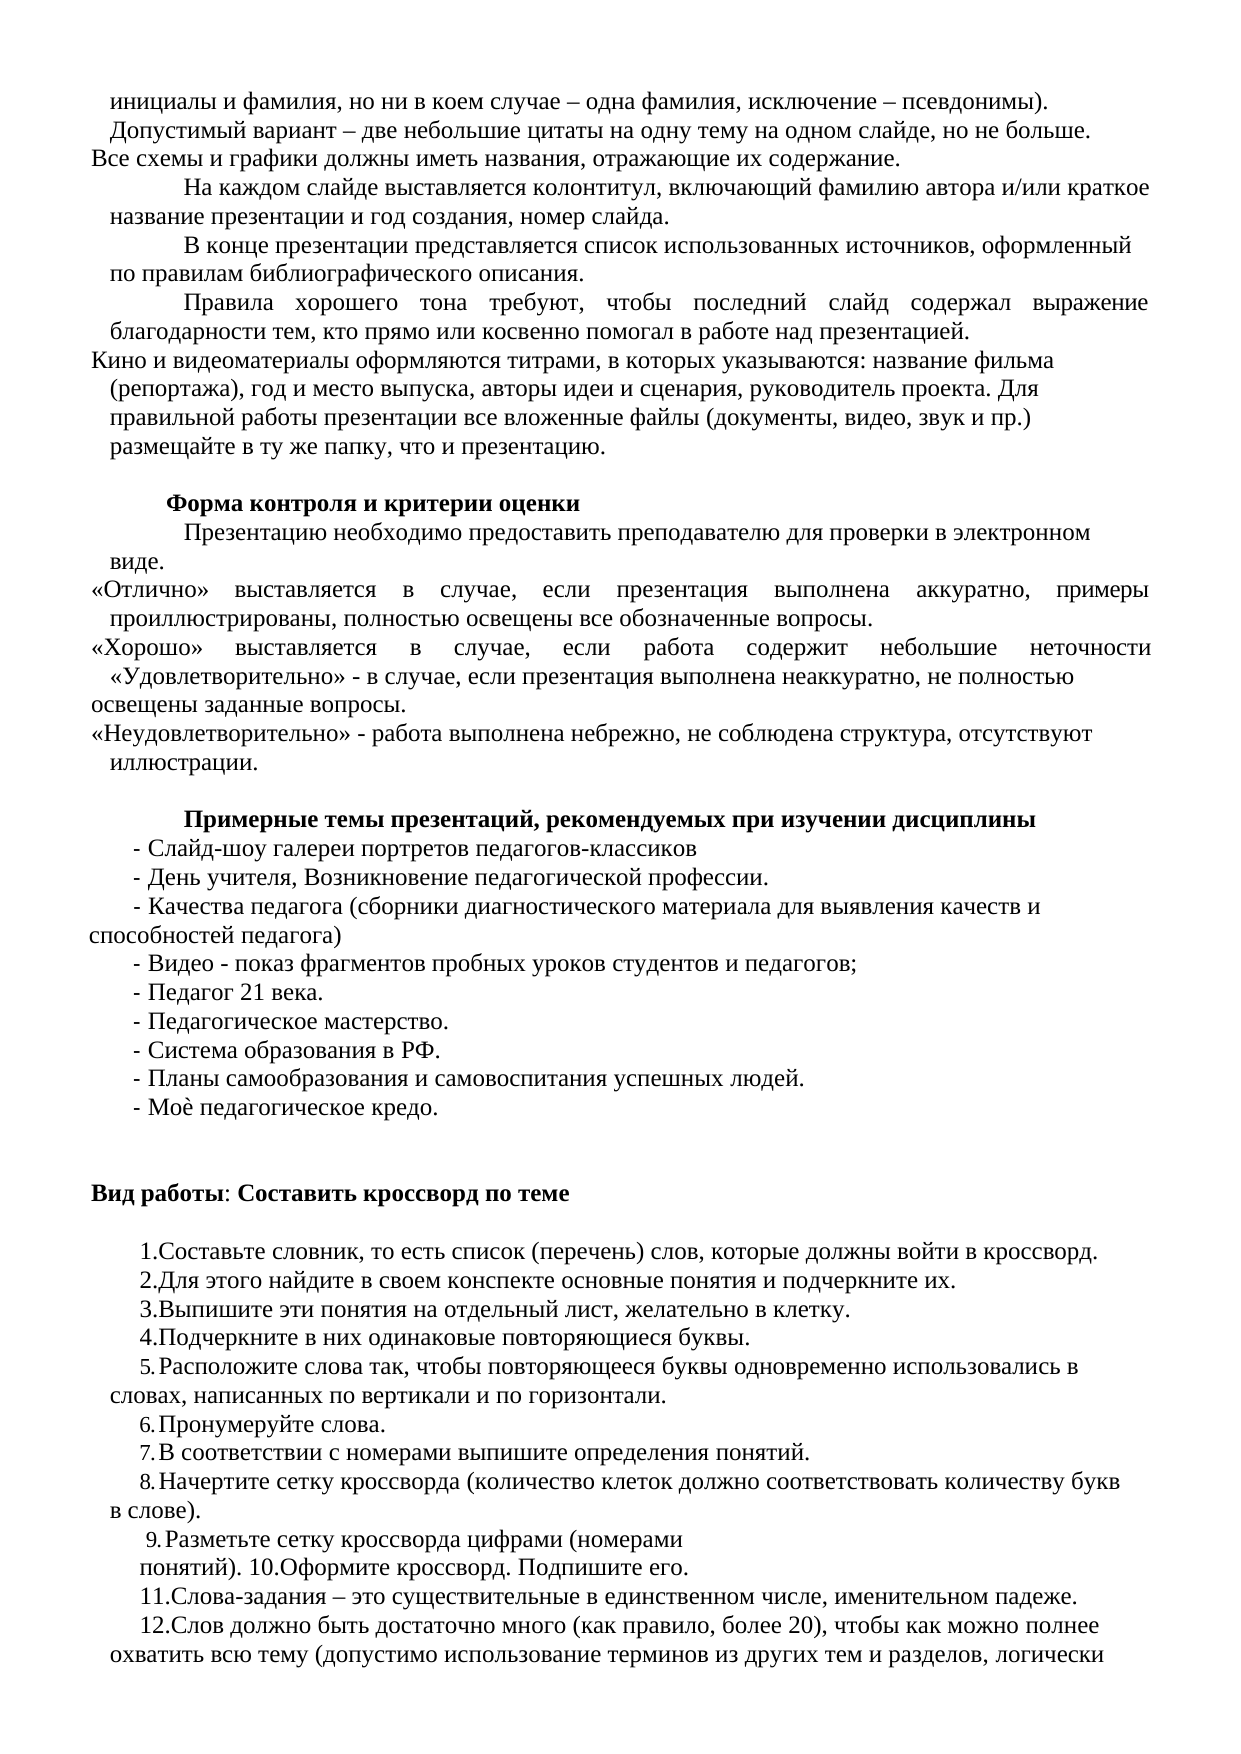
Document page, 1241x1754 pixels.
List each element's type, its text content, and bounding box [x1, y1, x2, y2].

list Планы самообразования и самовоспитания успешных людей. [133, 1063, 1215, 1092]
list Разметьте сетку кроссворда цифрами (номерами понятий). 10.Оформите кроссворд. Подпишите его. [139, 1524, 792, 1581]
list Видео - показ фрагментов пробных уроков студентов и педагогов; [133, 948, 1215, 977]
subtitle Форма контроля и критерии оценки [166, 489, 1215, 517]
text «Хорошо» выставляется в случае, если работа содержит небольшие неточности [91, 632, 1215, 661]
text 1.Составьте словник, то есть список (перечень) слов, которые должны войти в кроссворд. 2.Для этого найдите в своем конспекте основные понятия и подчеркните их. [139, 1236, 1100, 1294]
list День учителя, Возникновение педагогической профессии. [133, 862, 1215, 891]
list Система образования в РФ. [133, 1035, 1215, 1063]
list Слайд-шоу галереи портретов педагогов-классиков [133, 834, 1215, 862]
text В конце презентации представляется список использованных источников, оформленный по правилам библиографического описания. [109, 230, 1152, 287]
text «Неудовлетворительно» - работа выполнена небрежно, не соблюдена структура, отсутствуют иллюстрации. [91, 718, 1215, 776]
list Пронумеруйте слова. [139, 1409, 1215, 1437]
text «Отлично» выставляется в случае, если презентация выполнена аккуратно, примеры проиллюстрированы, полностью освещены все обозначенные вопросы. [91, 574, 1152, 632]
list Качества педагога (сборники диагностического материала для выявления качеств и способностей педагога) [89, 891, 1151, 948]
text охватить всю тему (допустимо использование терминов из других тем и разделов, логически [109, 1639, 1215, 1667]
text Правила хорошего тона требуют, чтобы последний слайд содержал выражение благодарности тем, кто прямо или косвенно помогал в работе над презентацией. [109, 287, 1151, 345]
list Педагог 21 века. [133, 977, 1215, 1006]
text На каждом слайде выставляется колонтитул, включающий фамилию автора и/или краткое название презентации и год создания, номер слайда. [109, 172, 1152, 230]
list Расположите слова так, чтобы повторяющееся буквы одновременно использовались в словах, написанных по вертикали и по горизонтали. [109, 1351, 1079, 1409]
subtitle Примерные темы презентаций, рекомендуемых при изучении дисциплины [183, 805, 1215, 834]
list Начертите сетку кроссворда (количество клеток должно соответствовать количеству букв в слове). [109, 1466, 1138, 1524]
subtitle Вид работы: Составить кроссворд по теме [91, 1178, 1215, 1207]
text Презентацию необходимо предоставить преподавателю для проверки в электронном [183, 517, 1215, 546]
text виде. [109, 546, 1215, 574]
list Моѐ педагогическое кредо. [133, 1092, 1215, 1121]
text Кино и видеоматериалы оформляются титрами, в которых указываются: название фильма (репортажа), год и место выпуска, авторы идеи и сценария, руководитель проекта. Для правильной работы презентации все вложенные файлы (документы, видео, звук и пр.) размещайте в ту же папку, что и презентацию. [91, 345, 1056, 460]
text инициалы и фамилия, но ни в коем случае – одна фамилия, исключение – псевдонимы). Допустимый вариант – две небольшие цитаты на одну тему на одном слайде, но не больше. [109, 86, 1152, 143]
text 11.Слова-задания – это существительные в единственном числе, именительном падеже. 12.Слов должно быть достаточно много (как правило, более 20), чтобы как можно полнее [139, 1581, 1152, 1639]
list В соответствии с номерами выпишите определения понятий. [139, 1437, 1215, 1466]
text Все схемы и графики должны иметь названия, отражающие их содержание. [91, 143, 1215, 172]
list Педагогическое мастерство. [133, 1006, 1215, 1035]
text 3.Выпишите эти понятия на отдельный лист, желательно в клетку. 4.Подчеркните в них одинаковые повторяющиеся буквы. [139, 1294, 897, 1351]
text «Удовлетворительно» - в случае, если презентация выполнена неаккуратно, не полностью освещены заданные вопросы. [91, 661, 1076, 718]
